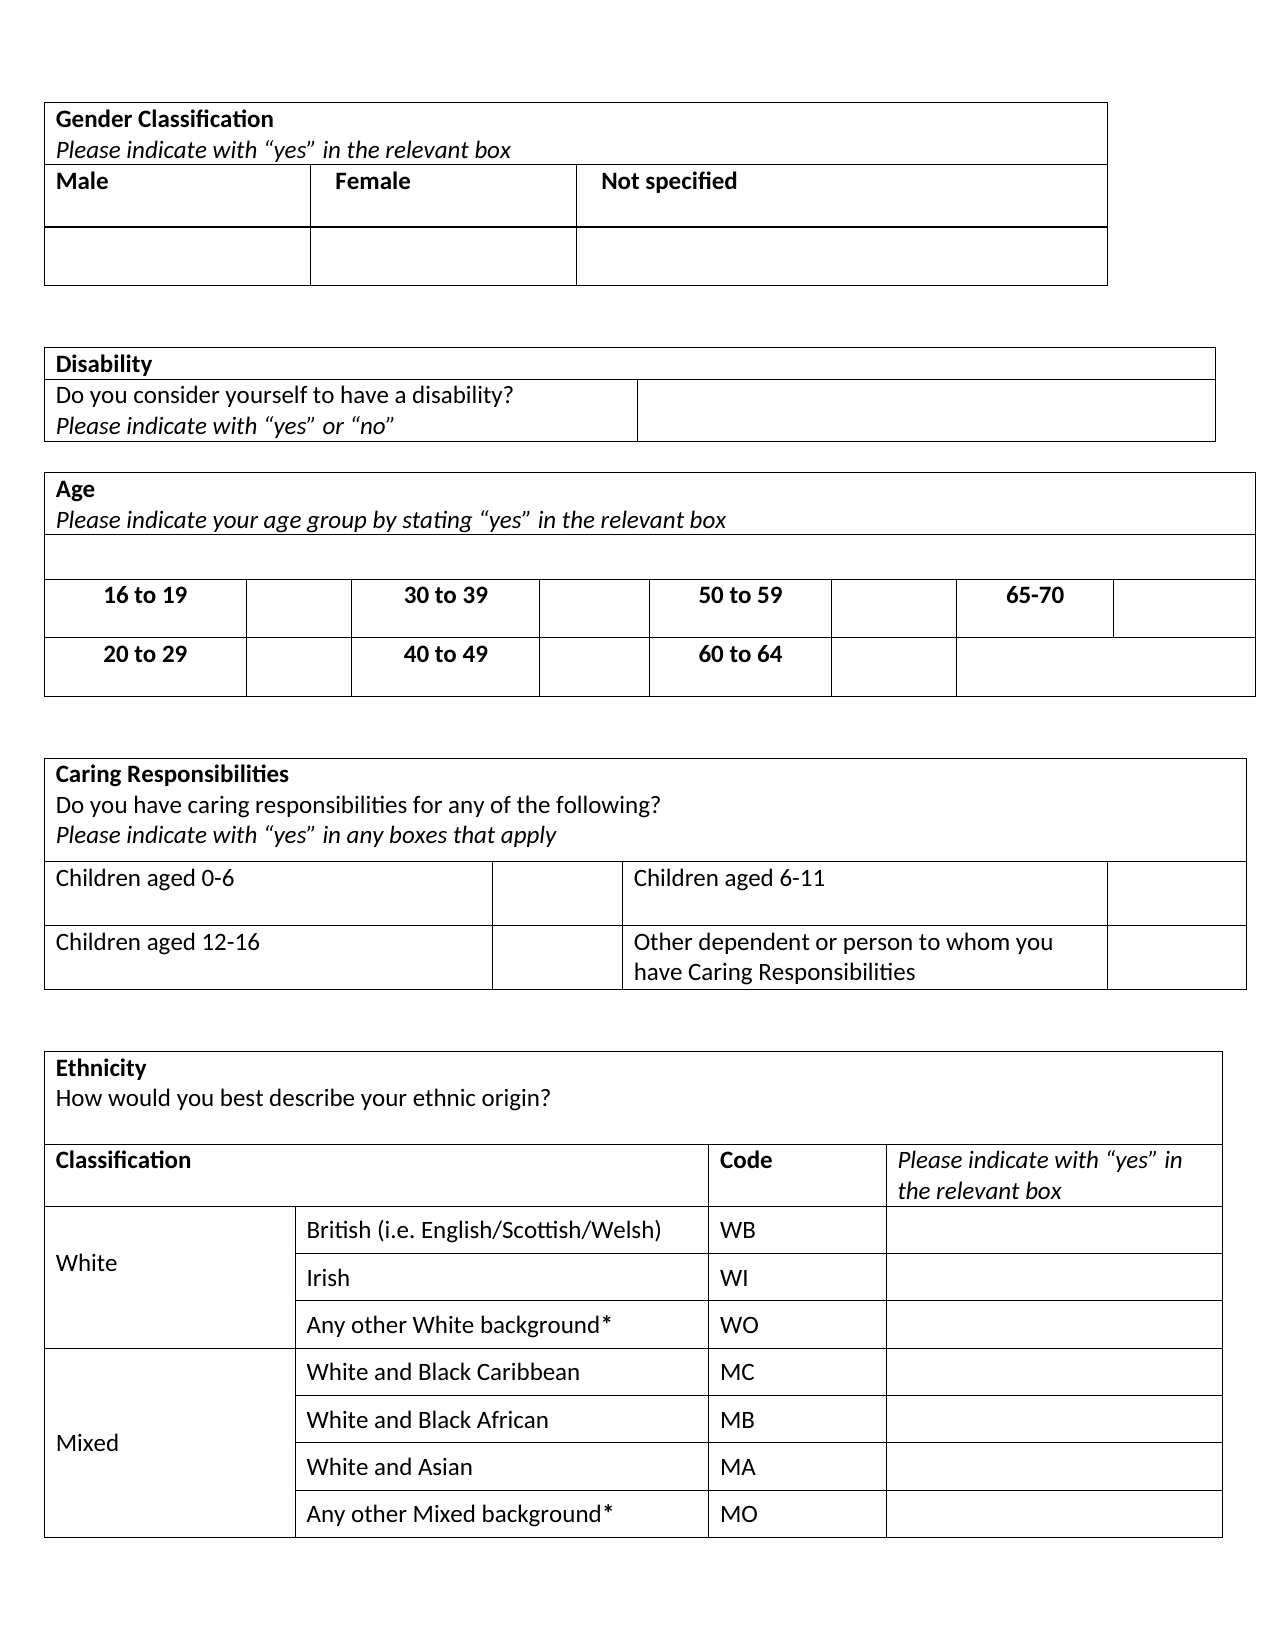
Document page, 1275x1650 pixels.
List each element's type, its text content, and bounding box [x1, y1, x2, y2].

table_cell [540, 638, 649, 696]
table_cell [247, 638, 351, 696]
table_cell Do you consider yourself to have a disability? Please indicate with “yes” or “no” [45, 380, 637, 441]
table_cell 65-70 [957, 580, 1113, 637]
table_cell [957, 638, 1255, 696]
table_cell Any other Mixed background* [296, 1491, 708, 1537]
table_cell Children aged 6-11 [623, 862, 1107, 925]
table_cell [45, 228, 310, 285]
table_cell MA [709, 1443, 886, 1489]
table_cell White and Asian [296, 1443, 708, 1489]
table_cell [887, 1491, 1222, 1537]
table_header Caring Responsibilities Do you have caring responsibilities for any of the following? Please indicate with “yes” in any boxes that apply [45, 759, 1246, 861]
table_cell Children aged 12-16 [45, 926, 492, 989]
table_cell [887, 1207, 1222, 1253]
table_cell Not specified [577, 165, 1107, 226]
table_cell Female [311, 165, 576, 226]
table_cell [887, 1396, 1222, 1442]
table_cell 50 to 59 [650, 580, 831, 637]
table_cell White and Black African [296, 1396, 708, 1442]
table_header Gender Classification Please indicate with “yes” in the relevant box [45, 103, 1107, 164]
table_cell Mixed [45, 1349, 295, 1537]
table_cell 60 to 64 [650, 638, 831, 696]
table_cell White and Black Caribbean [296, 1349, 708, 1395]
table_cell MB [709, 1396, 886, 1442]
table_cell [247, 580, 351, 637]
table_cell [887, 1301, 1222, 1348]
table_cell White [45, 1207, 295, 1348]
table_cell [1108, 926, 1246, 989]
table_cell Classification [45, 1145, 708, 1206]
table_cell [311, 228, 576, 285]
table_cell [45, 535, 1255, 578]
table_cell 40 to 49 [352, 638, 539, 696]
table_cell [638, 380, 1215, 441]
table_header Ethnicity How would you best describe your ethnic origin? [45, 1052, 1222, 1144]
table_cell [493, 862, 622, 925]
table_cell [887, 1349, 1222, 1395]
table_cell Other dependent or person to whom you have Caring Responsibilities [623, 926, 1107, 989]
table_cell [577, 228, 1107, 285]
table_cell [493, 926, 622, 989]
table_cell Children aged 0-6 [45, 862, 492, 925]
table_cell Code [709, 1145, 886, 1206]
table_cell 30 to 39 [352, 580, 539, 637]
table_cell [1114, 580, 1255, 637]
table_header Disability [45, 348, 1215, 379]
table_cell [1108, 862, 1246, 925]
table_cell British (i.e. English/Scottish/Welsh) [296, 1207, 708, 1253]
table_cell MC [709, 1349, 886, 1395]
table_cell 20 to 29 [45, 638, 246, 696]
table_cell WI [709, 1254, 886, 1300]
table_header Age Please indicate your age group by stating “yes” in the relevant box [45, 473, 1255, 534]
table_cell MO [709, 1491, 886, 1537]
table_cell Male [45, 165, 310, 226]
table_cell [832, 638, 956, 696]
table_cell [887, 1254, 1222, 1300]
table_cell 16 to 19 [45, 580, 246, 637]
table_cell [832, 580, 956, 637]
table_cell [887, 1443, 1222, 1489]
table_cell WO [709, 1301, 886, 1348]
table_cell Please indicate with “yes” in the relevant box [887, 1145, 1222, 1206]
table_cell Irish [296, 1254, 708, 1300]
table_cell [540, 580, 649, 637]
table_cell WB [709, 1207, 886, 1253]
table_cell Any other White background* [296, 1301, 708, 1348]
